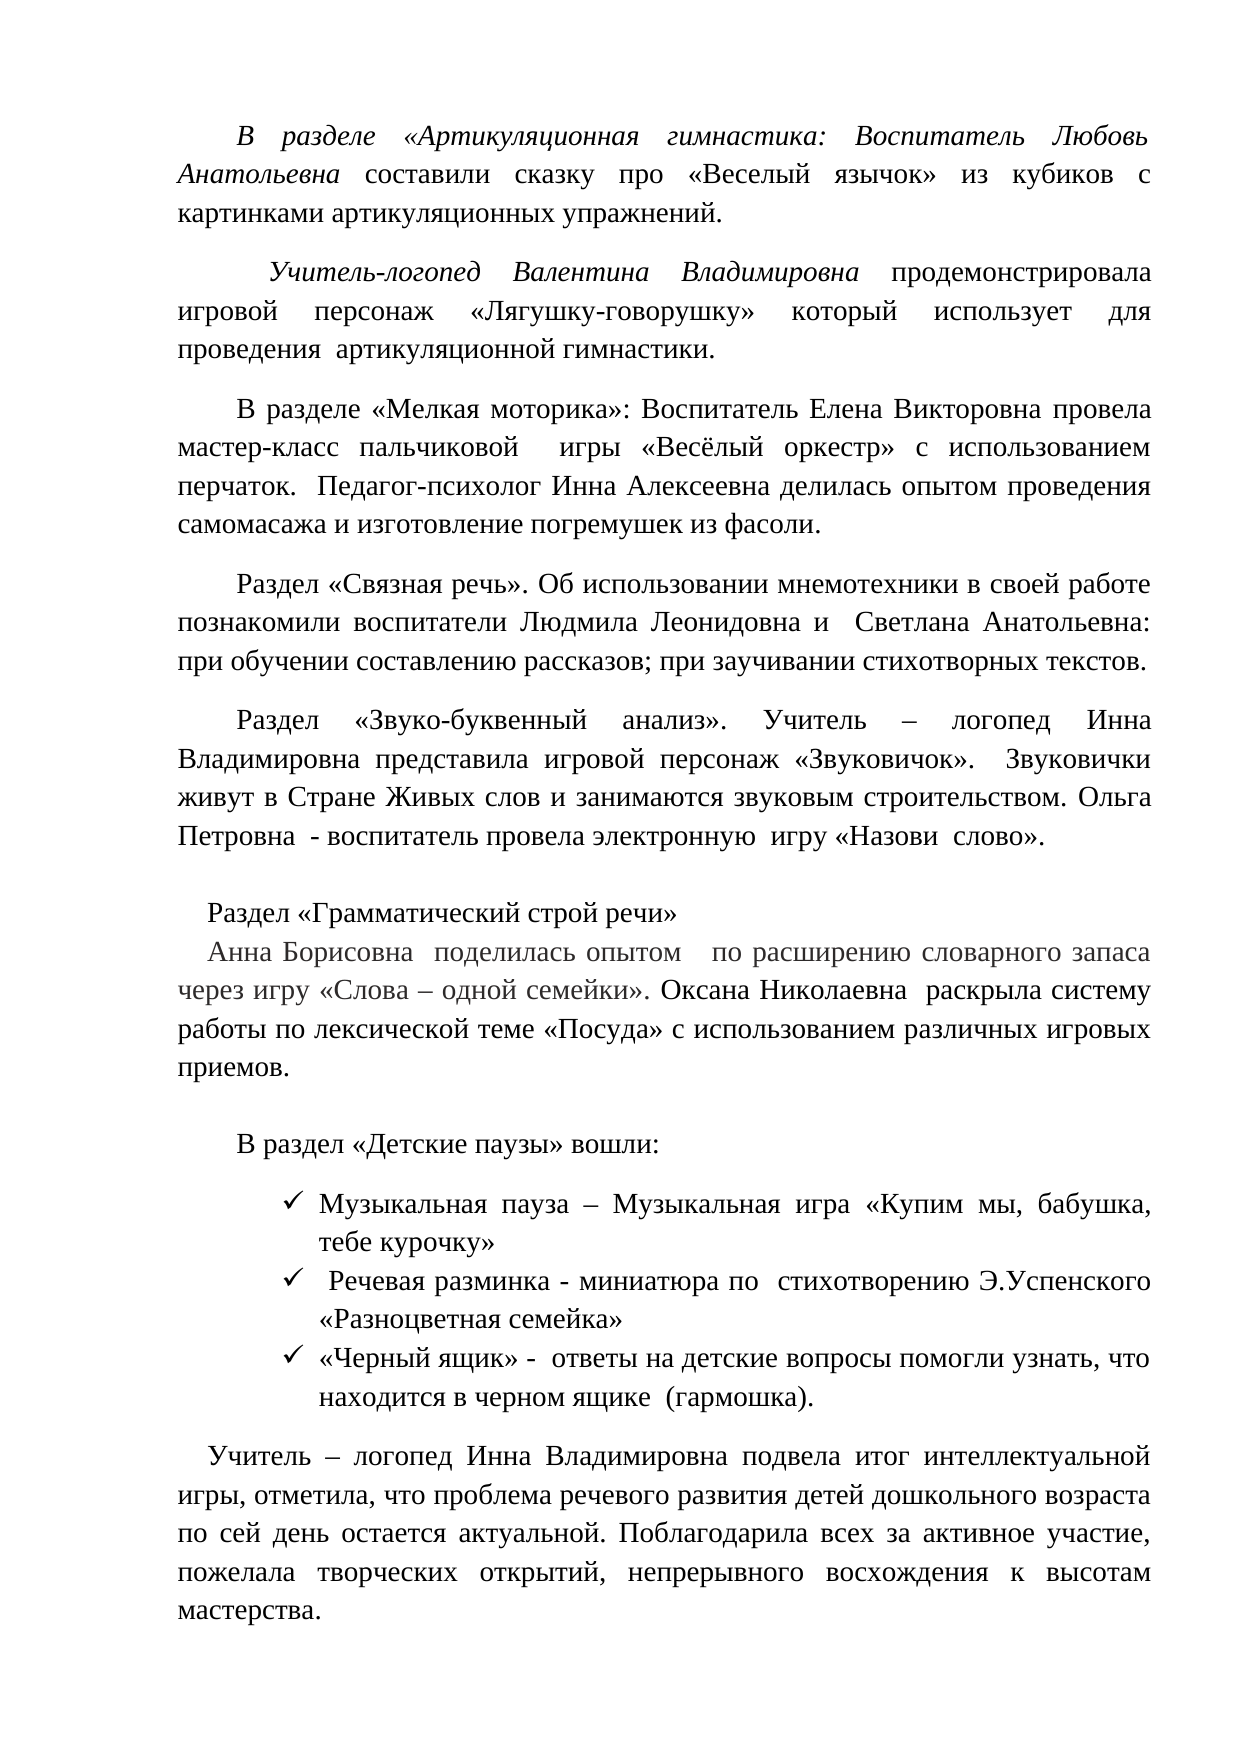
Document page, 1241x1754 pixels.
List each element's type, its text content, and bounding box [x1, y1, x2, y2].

text Анна Борисовна поделилась опытом по расширению словарного запаса через игру «Слова – одной семейки». Оксана Николаевна раскрыла систему работы по лексической теме «Посуда» с использованием различных игровых приемов. [177, 934, 1152, 1083]
text Учитель – логопед Инна Владимировна подвела итог интеллектуальной игры, отметила, что проблема речевого развития детей дошкольного возраста по сей день остается актуальной. Поблагодарила всех за активное участие, пожелала творческих открытий, непрерывного восхождения к высотам мастерства. [177, 1438, 1152, 1626]
list Речевая разминка - миниатюра по стихотворению Э.Успенского «Разноцветная семейка» [281, 1263, 1152, 1335]
text Раздел «Грамматический строй речи» [177, 895, 1152, 929]
text В разделе «Артикуляционная гимнастика: Воспитатель Любовь Анатольевна составили сказку про «Веселый язычок» из кубиков с картинками артикуляционных упражнений. [177, 118, 1152, 229]
list «Черный ящик» - ответы на детские вопросы помогли узнать, что находится в черном ящике (гармошка). [281, 1340, 1152, 1412]
text Раздел «Звуко-буквенный анализ». Учитель – логопед Инна Владимировна представила игровой персонаж «Звуковичок». Звуковички живут в Стране Живых слов и занимаются звуковым строительством. Ольга Петровна - воспитатель провела электронную игру «Назови слово». [177, 702, 1152, 852]
text В разделе «Мелкая моторика»: Воспитатель Елена Викторовна провела мастер-класс пальчиковой игры «Весёлый оркестр» с использованием перчаток. Педагог-психолог Инна Алексеевна делилась опытом проведения самомасажа и изготовление погремушек из фасоли. [177, 391, 1152, 540]
list Музыкальная пауза – Музыкальная игра «Купим мы, бабушка, тебе курочку» [281, 1186, 1152, 1258]
text Учитель-логопед Валентина Владимировна продемонстрировала игровой персонаж «Лягушку-говорушку» который использует для проведения артикуляционной гимнастики. [177, 254, 1152, 365]
text В раздел «Детские паузы» вошли: [177, 1126, 1152, 1160]
text Раздел «Связная речь». Об использовании мнемотехники в своей работе познакомили воспитатели Людмила Леонидовна и Светлана Анатольевна: при обучении составлению рассказов; при заучивании стихотворных текстов. [177, 566, 1152, 677]
